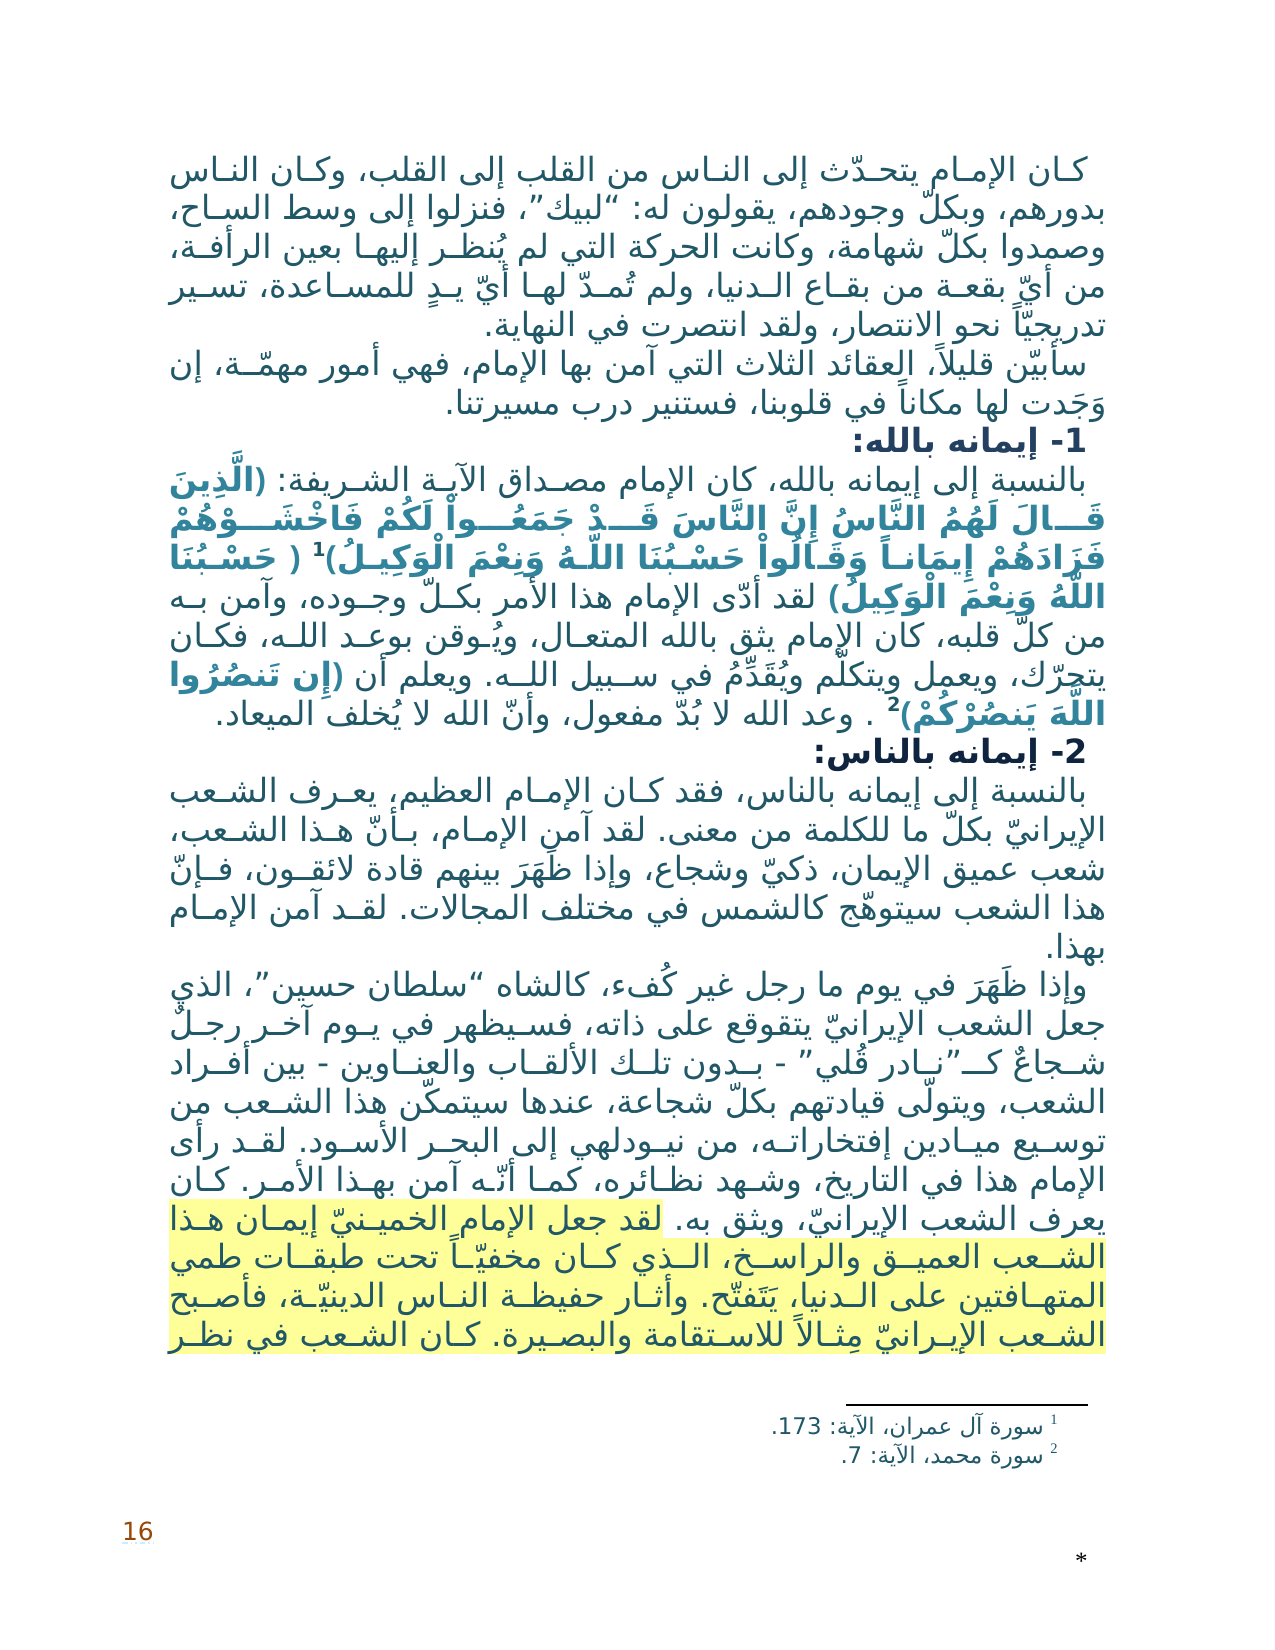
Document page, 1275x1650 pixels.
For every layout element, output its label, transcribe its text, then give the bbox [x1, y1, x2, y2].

text بالنسبة إلى إيمانه بالله، كان الإمام مصداق الآية الشريفة: ﴿الَّذِينَ قَالَ لَهُمُ النَّاسُ إِنَّ النَّاسَ قَدْ جَمَعُواْ لَكُمْ فَاخْشَوْهُمْ فَزَادَهُمْ إِيمَاناً وَقَالُواْ حَسْبُنَا اللّهُ وَنِعْمَ الْوَكِيلُ﴾ ﴿ حَسْبُنَا اللّهُ وَنِعْمَ الْوَكِيلُ﴾ لقد أدّى الإمام هذا الأمر بكلّ وجوده، وآمن به من كلّ قلبه، كان الإمام يثق بالله المتعال، ويُوقن بوعد الله، فكان يتحرّك، ويعمل ويتكلّم ويُقَدِّمُ في سبيل الله. ويعلم أن ﴿إِن تَنصُرُوا اللَّهَ يَنصُرْكُمْ﴾ . وعد الله لا بُدّ مفعول، وأنّ الله لا يُخلف الميعاد. [169, 461, 1106, 733]
text 2- إيمانه بالناس: [169, 733, 1106, 772]
text 1- إيمانه بالله: [169, 422, 1106, 461]
text بالنسبة إلى إيمانه بالناس، فقد كان الإمام العظيم، يعرف الشعب الإيرانيّ بكلّ ما للكلمة من معنى. لقد آمن الإمام، بأنّ هذا الشعب، شعب عميق الإيمان، ذكيّ وشجاع، وإذا ظَهَرَ بينهم قادة لائقون، فإنّ هذا الشعب سيتوهّج كالشمس في مختلف المجالات. لقد آمن الإمام بهذا. [169, 772, 1106, 966]
text سأبيّن قليلاً، العقائد الثلاث التي آمن بها الإمام، فهي أمور مهمّة، إن وَجَدت لها مكاناً في قلوبنا، فستنير درب مسيرتنا. [169, 344, 1106, 422]
text كان الإمام يتحدّث إلى الناس من القلب إلى القلب، وكان الناس بدورهم، وبكلّ وجودهم، يقولون له: “لبيك”، فنزلوا إلى وسط الساح، وصمدوا بكلّ شهامة، وكانت الحركة التي لم يُنظر إليها بعين الرأفة، من أيّ بقعة من بقاع الدنيا، ولم تُمدّ لها أيّ يدٍ للمساعدة، تسير تدريجيّاً نحو الانتصار، ولقد انتصرت في النهاية. [169, 150, 1106, 344]
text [169, 966, 1106, 1238]
